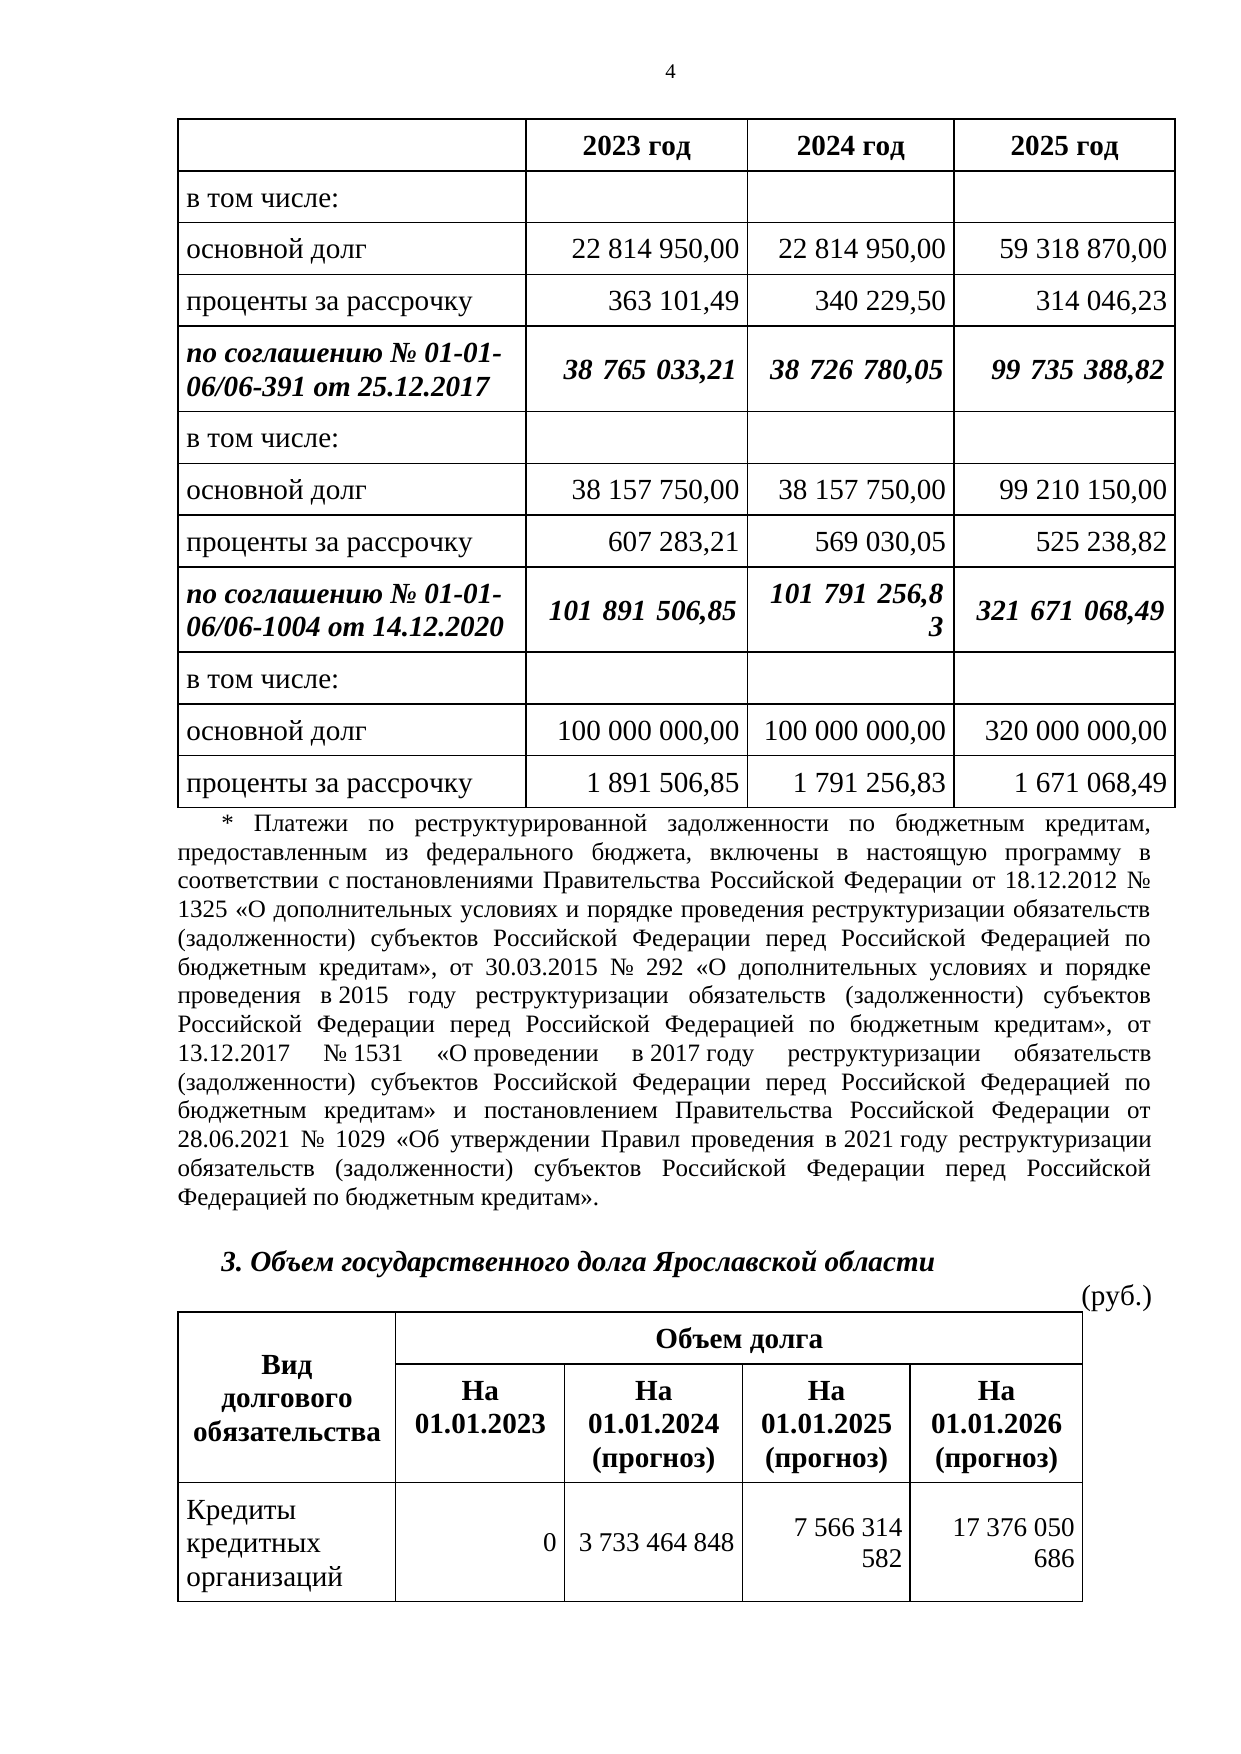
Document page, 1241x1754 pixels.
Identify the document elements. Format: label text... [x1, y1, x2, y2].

table_cell 340 229,50 [748, 275, 953, 325]
table_cell 1 891 506,85 [527, 756, 747, 807]
table_cell 17 376 050 686 [911, 1483, 1082, 1601]
table_cell [748, 172, 953, 222]
table_cell 59 318 870,00 [955, 223, 1174, 273]
table_cell 38 726 780,05 [748, 327, 953, 411]
table_cell проценты за рассрочку [179, 756, 525, 807]
table_cell 38 157 750,00 [748, 464, 953, 514]
table_cell [527, 172, 747, 222]
table_cell 99 735 388,82 [955, 327, 1174, 411]
table_header Объем долга [396, 1313, 1082, 1363]
table_cell 321 671 068,49 [955, 568, 1174, 651]
table_cell [748, 653, 953, 703]
table_cell основной долг [179, 464, 525, 514]
table_cell 363 101,49 [527, 275, 747, 325]
table_cell 99 210 150,00 [955, 464, 1174, 514]
table_cell 1 671 068,49 [955, 756, 1174, 807]
table_cell основной долг [179, 223, 525, 273]
table_header Вид долгового обязательства [179, 1313, 395, 1482]
table_cell в том числе: [179, 653, 525, 703]
table_cell проценты за рассрочку [179, 516, 525, 566]
table_header [527, 120, 747, 170]
table_cell На 01.01.2023 [396, 1365, 564, 1482]
table_cell На 01.01.2026 (прогноз) [911, 1365, 1082, 1482]
table_cell 100 000 000,00 [748, 705, 953, 755]
table_cell 101 791 256,83 [748, 568, 953, 651]
table_cell 569 030,05 [748, 516, 953, 566]
table_cell 320 000 000,00 [955, 705, 1174, 755]
table_cell [527, 412, 747, 462]
table_cell 38 157 750,00 [527, 464, 747, 514]
table_cell 38 765 033,21 [527, 327, 747, 411]
table_cell 314 046,23 [955, 275, 1174, 325]
table_header [748, 120, 953, 170]
table_cell 3 733 464 848 [565, 1483, 742, 1601]
table_cell [955, 653, 1174, 703]
table_cell 7 566 314 582 [743, 1483, 909, 1601]
table_cell 101 891 506,85 [527, 568, 747, 651]
table_cell 100 000 000,00 [527, 705, 747, 755]
text 3. Объем государственного долга Ярославской области [177, 1244, 1152, 1278]
table_cell основной долг [179, 705, 525, 755]
text * Платежи по реструктурированной задолженности по бюджетным кредитам, предоставленным из федерального бюджета, включены в настоящую программу в соответствии с постановлениями Правительства Российской Федерации от 18.12.2012 № 1325 «О дополнительных условиях и порядке проведения реструктуризации обязательств (задолженности) субъектов Российской Федерации перед Российской Федерацией по бюджетным кредитам», от 30.03.2015 № 292 «О дополнительных условиях и порядке проведения в 2015 году реструктуризации обязательств (задолженности) субъектов Российской Федерации перед Российской Федерацией по бюджетным кредитам», от 13.12.2017 № 1531 «О проведении в 2017 году реструктуризации обязательств (задолженности) субъектов Российской Федерации перед Российской Федерацией по бюджетным кредитам» и постановлением Правительства Российской Федерации от 28.06.2021 № 1029 «Об утверждении Правил проведения в 2021 году реструктуризации обязательств (задолженности) субъектов Российской Федерации перед Российской Федерацией по бюджетным кредитам». [177, 808, 1152, 1211]
table_header [179, 120, 525, 170]
text (руб.) [177, 1278, 1152, 1311]
table_cell по соглашению № 01-01-06/06-1004 от 14.12.2020 [179, 568, 525, 651]
table_cell На 01.01.2025 (прогноз) [743, 1365, 909, 1482]
table_cell 525 238,82 [955, 516, 1174, 566]
table_cell [748, 412, 953, 462]
table_cell 22 814 950,00 [748, 223, 953, 273]
table_cell На 01.01.2024 (прогноз) [565, 1365, 742, 1482]
table_cell 0 [396, 1483, 564, 1601]
table_cell в том числе: [179, 412, 525, 462]
table_cell [955, 172, 1174, 222]
table_cell 1 791 256,83 [748, 756, 953, 807]
table_header [955, 120, 1174, 170]
table_cell [955, 412, 1174, 462]
table_cell Кредиты кредитных организаций [179, 1483, 395, 1601]
table_cell в том числе: [179, 172, 525, 222]
table_cell [527, 653, 747, 703]
table_cell проценты за рассрочку [179, 275, 525, 325]
table_cell по соглашению № 01-01-06/06-391 от 25.12.2017 [179, 327, 525, 411]
table_cell 22 814 950,00 [527, 223, 747, 273]
table_cell 607 283,21 [527, 516, 747, 566]
